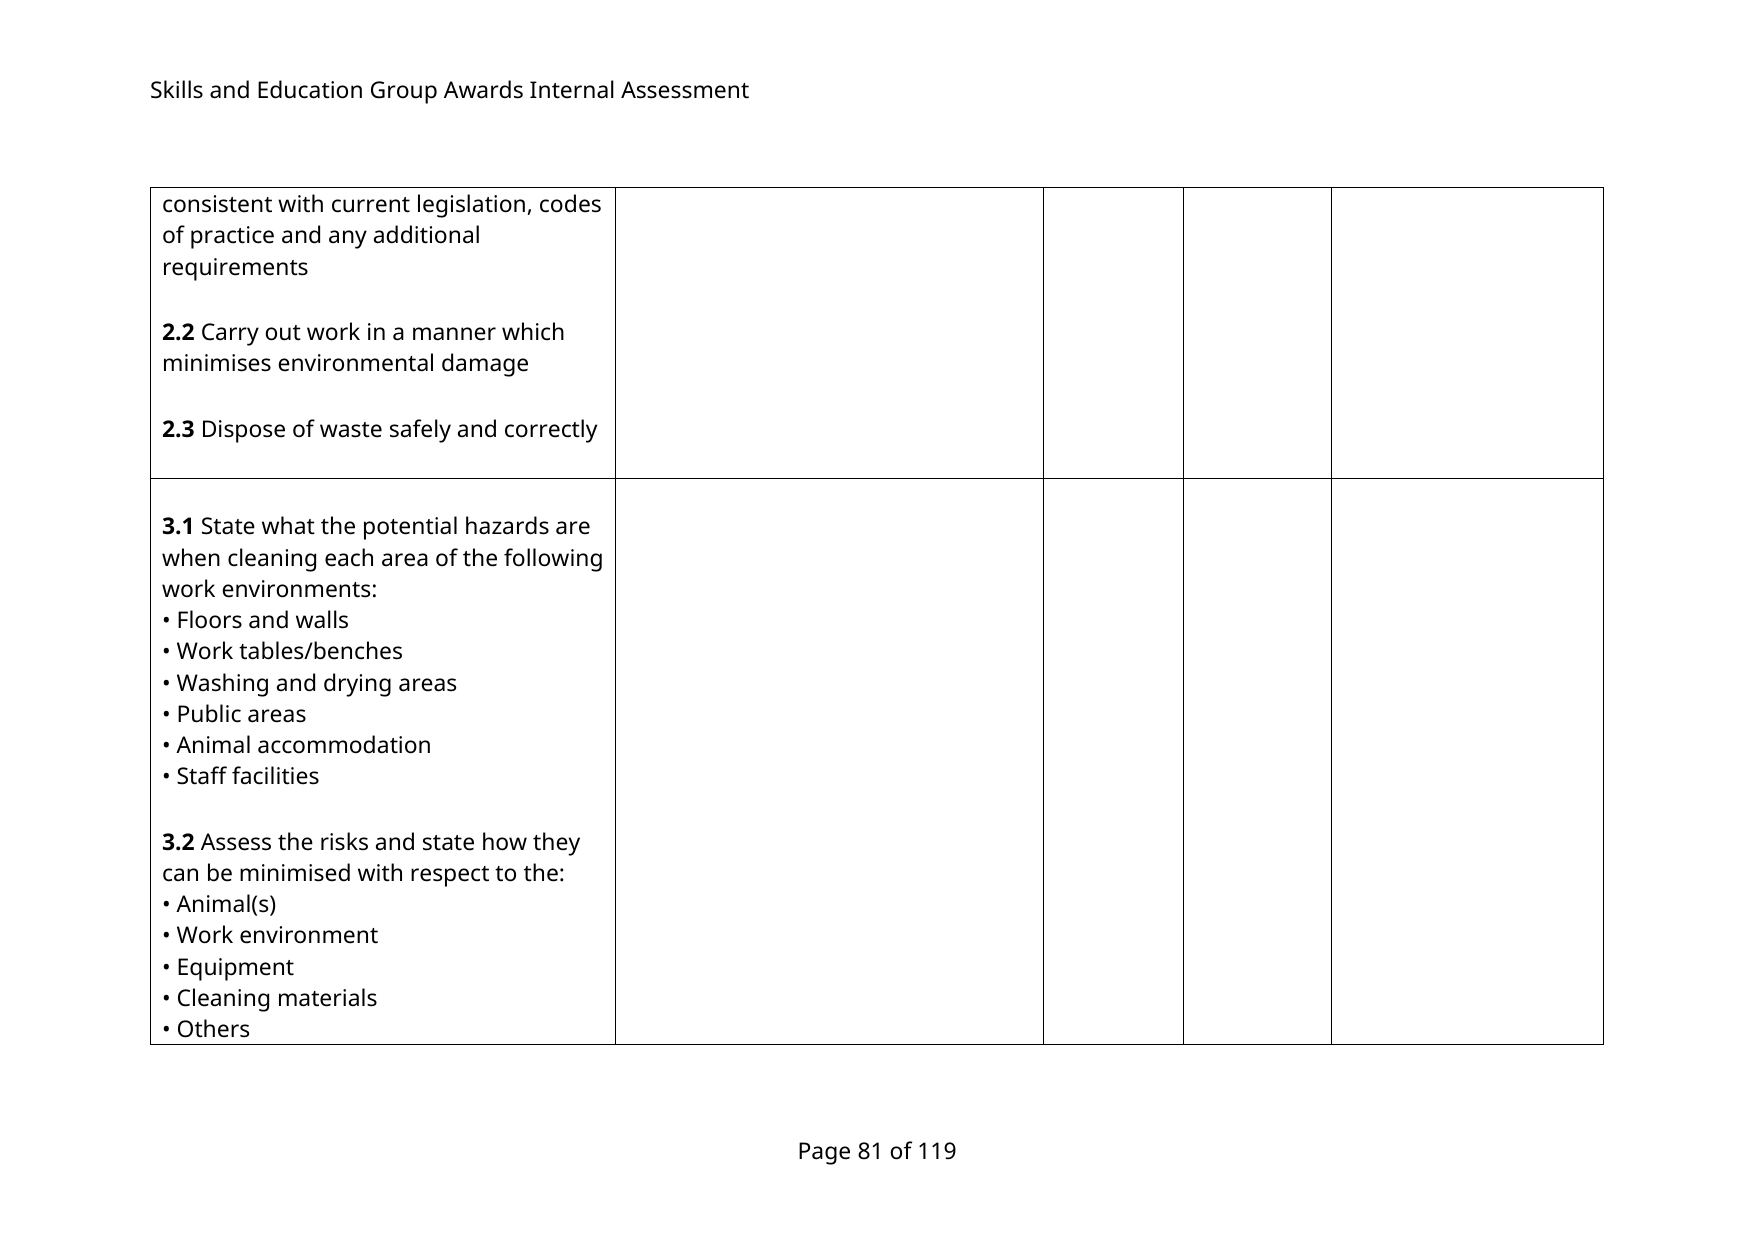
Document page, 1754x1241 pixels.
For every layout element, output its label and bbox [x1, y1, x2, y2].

table_cell [151, 188, 615, 478]
table_cell [1044, 188, 1183, 478]
table_cell [616, 188, 1043, 478]
table_cell [151, 479, 615, 1044]
table_cell [1184, 479, 1331, 1044]
table_cell [1332, 479, 1603, 1044]
table_cell [1332, 188, 1603, 478]
table_cell [1044, 479, 1183, 1044]
table_cell [616, 479, 1043, 1044]
table_cell [1184, 188, 1331, 478]
